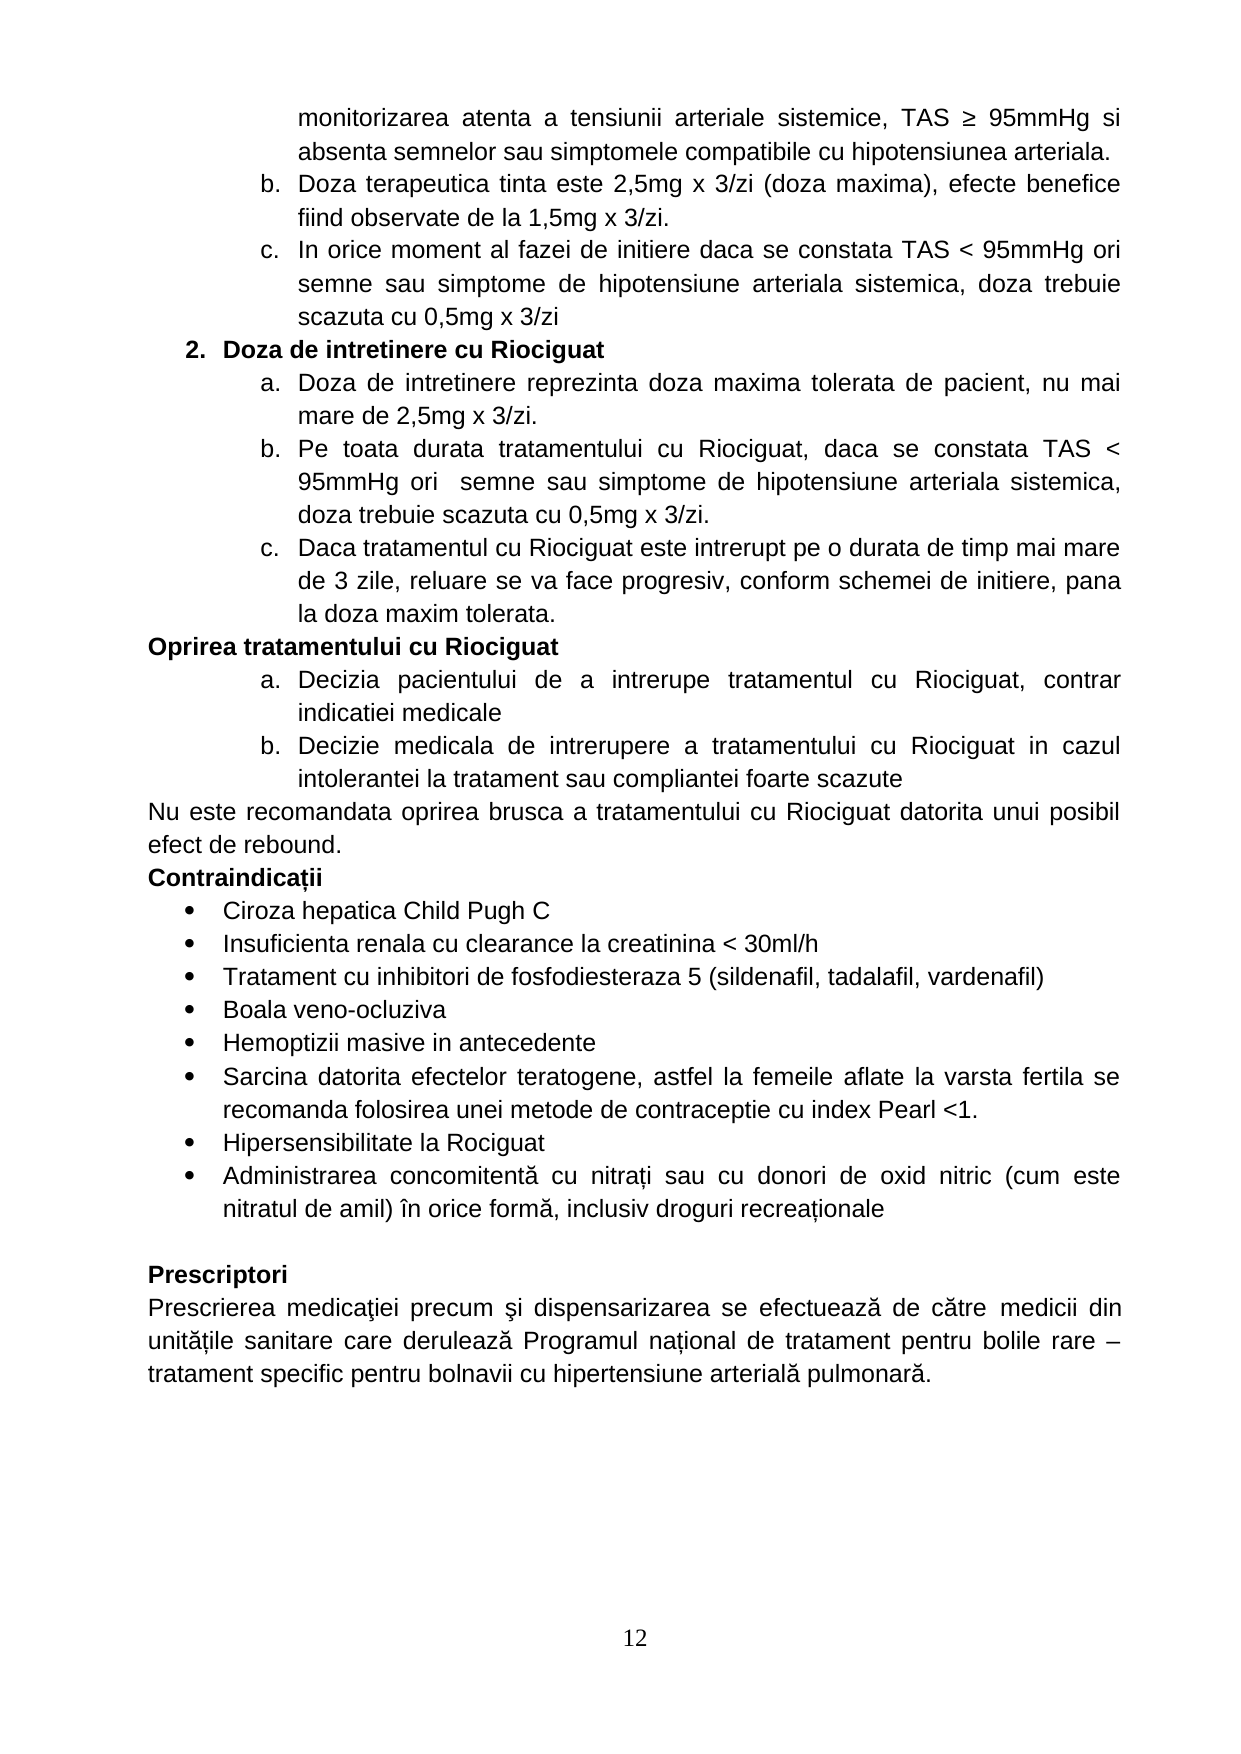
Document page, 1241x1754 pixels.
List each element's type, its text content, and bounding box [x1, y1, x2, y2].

list Tratament cu inhibitori de fosfodiesteraza 5 (sildenafil, tadalafil, vardenafil) [185, 962, 1122, 991]
text Prescriptori [148, 1260, 1122, 1289]
list Pe toata durata tratamentului cu Riociguat, daca se constata TAS < 95mmHg ori semne sau simptome de hipotensiune arteriala sistemica, doza trebuie scazuta cu 0,5mg x 3/zi. [260, 434, 1122, 528]
list Hemoptizii masive in antecedente [185, 1028, 1122, 1057]
list Decizia pacientului de a intrerupe tratamentul cu Riociguat, contrar indicatiei medicale [260, 665, 1122, 727]
list Ciroza hepatica Child Pugh C [185, 896, 1122, 925]
text Oprirea tratamentului cu Riociguat [148, 632, 1122, 661]
text Prescrierea medicaţiei precum şi dispensarizarea se efectuează de către medicii din unitățile sanitare care derulează Programul național de tratament pentru bolile rare – tratament specific pentru bolnavii cu hipertensiune arterială pulmonară. [148, 1293, 1122, 1388]
list Doza de intretinere cu Riociguat [185, 334, 1122, 363]
list Sarcina datorita efectelor teratogene, astfel la femeile aflate la varsta fertila se recomanda folosirea unei metode de contraceptie cu index Pearl <1. [185, 1062, 1122, 1123]
text Nu este recomandata oprirea brusca a tratamentului cu Riociguat datorita unui posibil efect de rebound. [148, 797, 1122, 859]
list Administrarea concomitentă cu nitrați sau cu donori de oxid nitric (cum este nitratul de amil) în orice formă, inclusiv droguri recreaționale [185, 1161, 1122, 1223]
list Daca tratamentul cu Riociguat este intrerupt pe o durata de timp mai mare de 3 zile, reluare se va face progresiv, conform schemei de initiere, pana la doza maxim tolerata. [260, 533, 1122, 627]
list Hipersensibilitate la Rociguat [185, 1128, 1122, 1157]
list In orice moment al fazei de initiere daca se constata TAS < 95mmHg ori semne sau simptome de hipotensiune arteriala sistemica, doza trebuie scazuta cu 0,5mg x 3/zi [260, 236, 1122, 330]
list Insuficienta renala cu clearance la creatinina < 30ml/h [185, 929, 1122, 958]
list Boala veno-ocluziva [185, 995, 1122, 1024]
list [260, 103, 1122, 165]
list Doza de intretinere reprezinta doza maxima tolerata de pacient, nu mai mare de 2,5mg x 3/zi. [260, 368, 1122, 429]
text Contraindicații [148, 863, 1122, 892]
list Doza terapeutica tinta este 2,5mg x 3/zi (doza maxima), efecte benefice fiind observate de la 1,5mg x 3/zi. [260, 169, 1122, 231]
list Decizie medicala de intrerupere a tratamentului cu Riociguat in cazul intolerantei la tratament sau compliantei foarte scazute [260, 731, 1122, 793]
